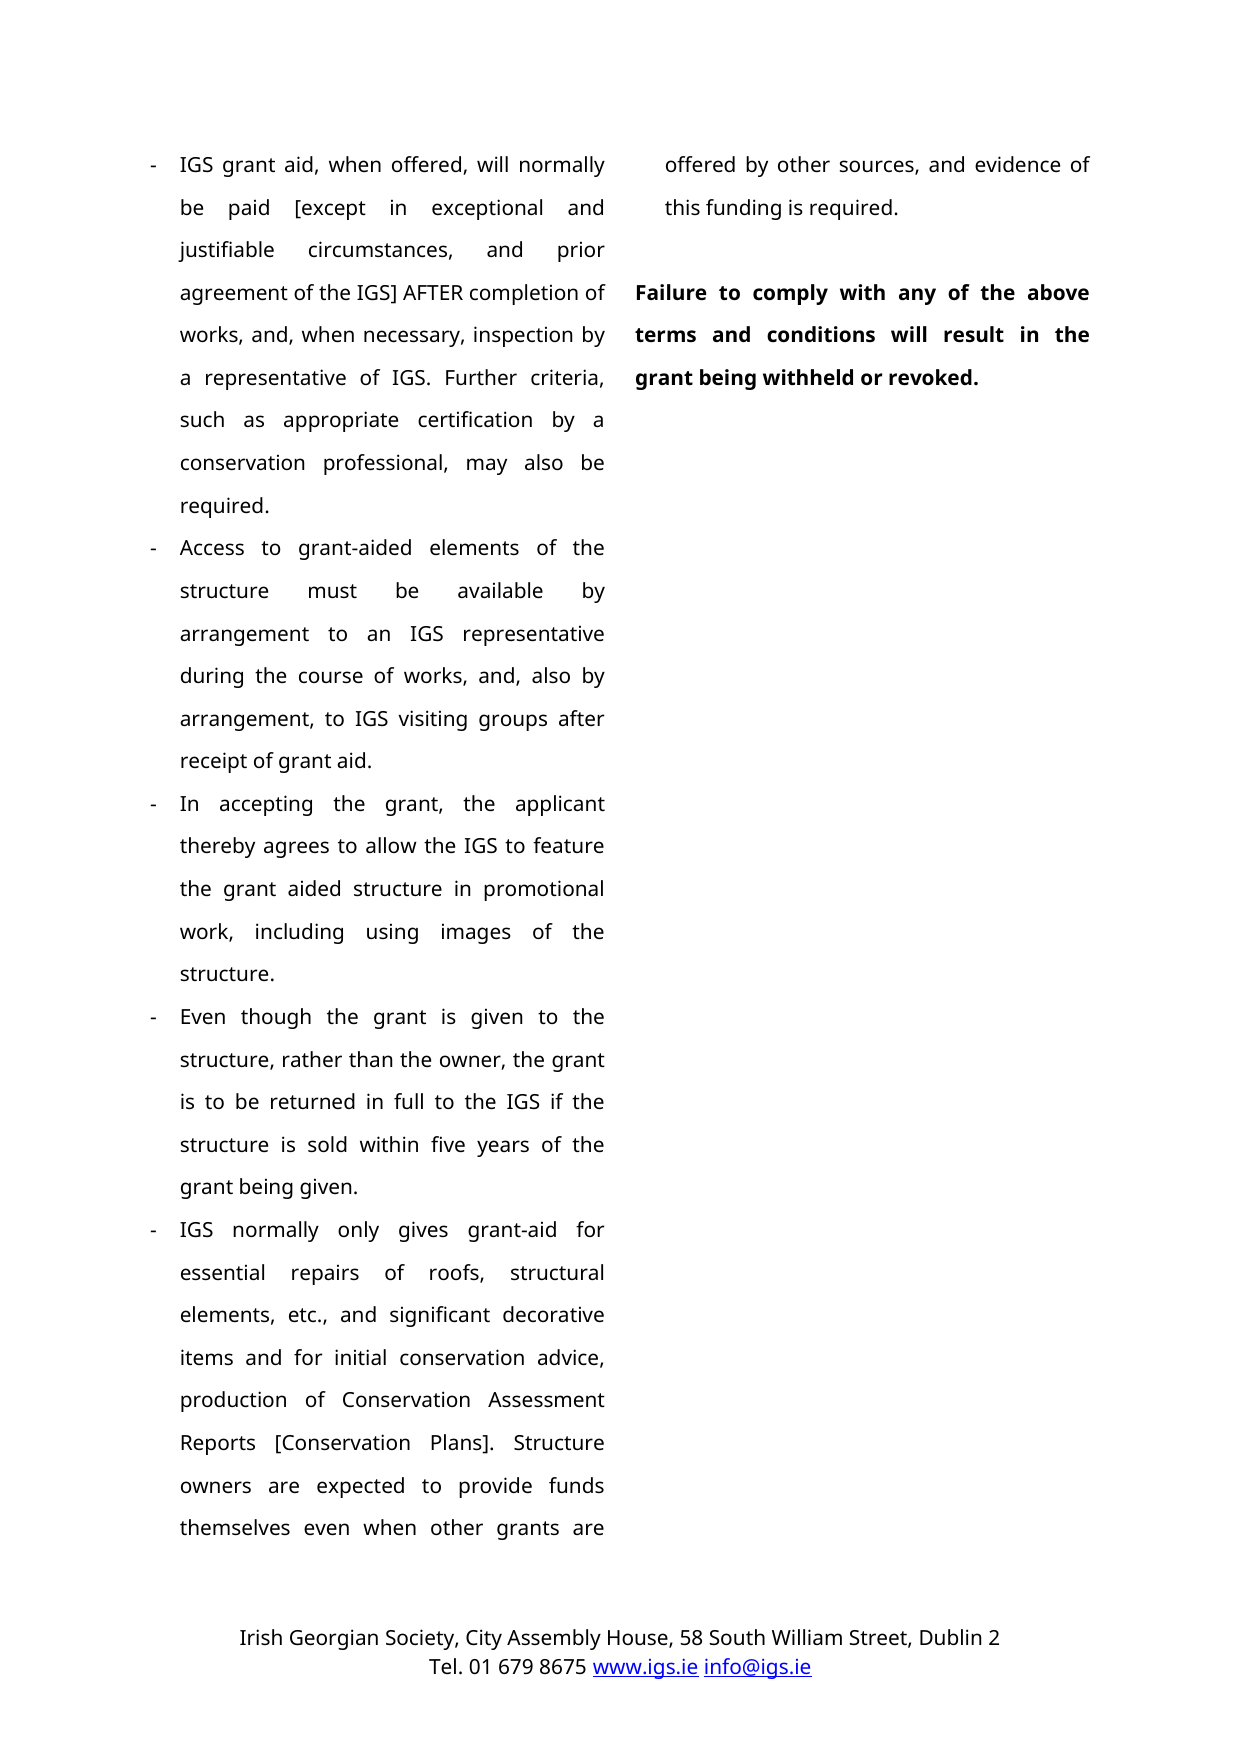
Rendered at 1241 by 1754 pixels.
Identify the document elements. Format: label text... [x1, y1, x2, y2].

list Access to grant-aided elements of the structure must be available by arrangement to an IGS representative during the course of works, and, also by arrangement, to IGS visiting groups after receipt of grant aid. [150, 533, 605, 775]
list Even though the grant is given to the structure, rather than the owner, the grant is to be returned in full to the IGS if the structure is sold within five years of the grant being given. [150, 1002, 605, 1201]
list IGS normally only gives grant-aid for essential repairs of roofs, structural elements, etc., and significant decorative items and for initial conservation advice, production of Conservation Assessment Reports [Conservation Plans]. Structure owners are expected to provide funds themselves even when other grants are offered by other sources, and evidence of this funding is required. [150, 1215, 605, 1542]
list IGS normally only gives grant-aid for essential repairs of roofs, structural elements, etc., and significant decorative items and for initial conservation advice, production of Conservation Assessment Reports [Conservation Plans]. Structure owners are expected to provide funds themselves even when other grants are offered by other sources, and evidence of this funding is required. [635, 150, 1090, 221]
text Failure to comply with any of the above terms and conditions will result in the grant being withheld or revoked. [635, 278, 1090, 391]
list IGS grant aid, when offered, will normally be paid [except in exceptional and justifiable circumstances, and prior agreement of the IGS] AFTER completion of works, and, when necessary, inspection by a representative of IGS. Further criteria, such as appropriate certification by a conservation professional, may also be required. [150, 150, 605, 519]
list In accepting the grant, the applicant thereby agrees to allow the IGS to feature the grant aided structure in promotional work, including using images of the structure. [150, 789, 605, 988]
